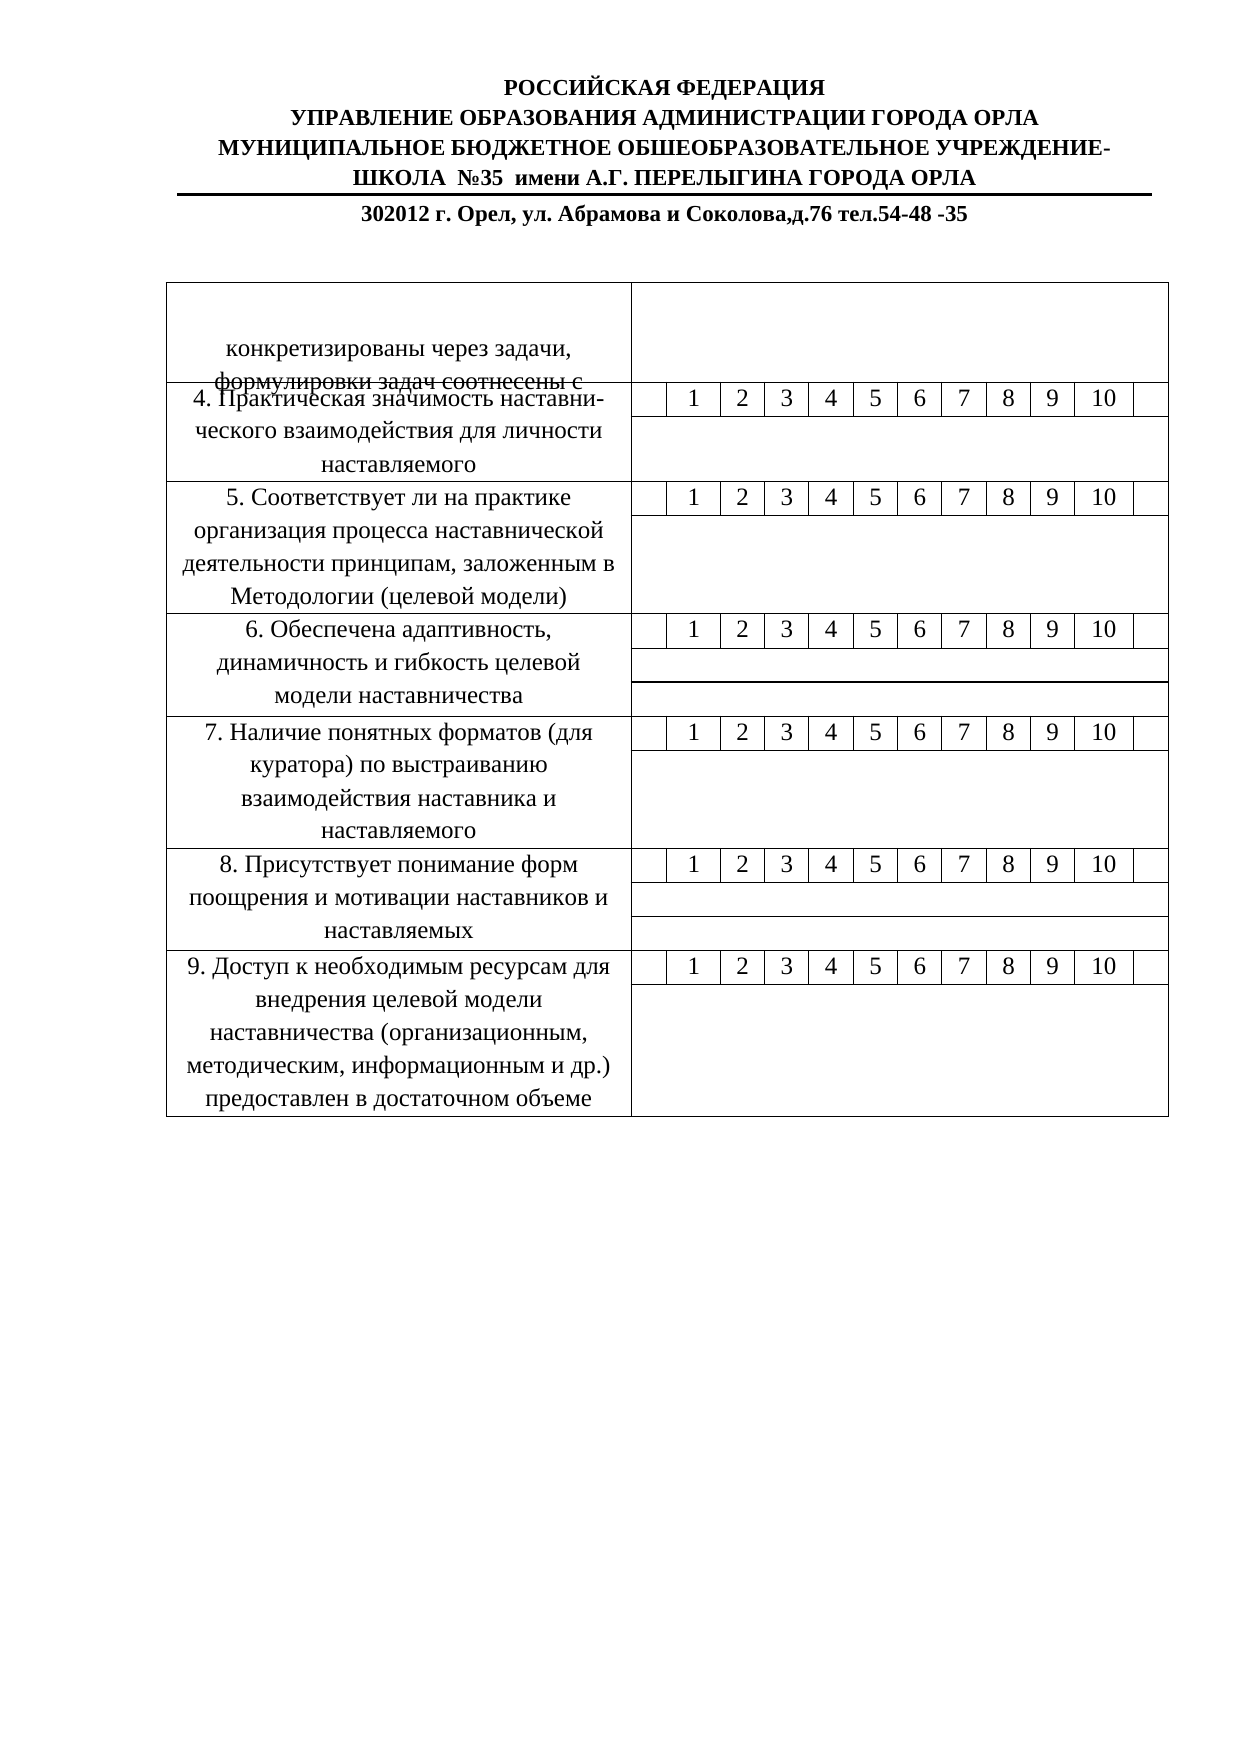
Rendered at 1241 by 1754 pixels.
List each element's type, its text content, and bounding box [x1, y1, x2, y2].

table_cell 7 [942, 614, 986, 647]
table_cell 1 [667, 614, 720, 647]
table_cell 8. Присутствует понимание форм поощрения и мотивации наставников и наставляемых [167, 849, 631, 950]
table_cell 2 [721, 849, 764, 882]
table_cell 2 [721, 383, 764, 416]
table_cell 7. Наличие понятных форматов (для куратора) по выстраиванию взаимодействия наставника и наставляемого [167, 717, 631, 848]
table_cell 6. Обеспечена адаптивность, динамичность и гибкость целевой модели наставничества [167, 614, 631, 716]
table_cell 6 [898, 717, 941, 749]
table_cell 10 [1075, 951, 1133, 984]
table_cell 8 [987, 849, 1030, 882]
table_cell [632, 717, 666, 749]
table_cell 7 [942, 482, 986, 515]
table_cell [632, 849, 666, 882]
table_cell [632, 516, 1168, 613]
table_cell 3 [765, 482, 808, 515]
table_cell 2 [721, 717, 764, 749]
table_cell [632, 283, 1168, 382]
table_cell 10 [1075, 717, 1133, 749]
table_cell 9 [1031, 614, 1074, 647]
table_cell 3 [765, 951, 808, 984]
table_cell 4 [809, 849, 853, 882]
table_cell [632, 917, 1168, 950]
table_cell 5 [854, 717, 897, 749]
table_cell 2 [721, 614, 764, 647]
table_cell [1134, 717, 1168, 749]
table_cell 6 [898, 951, 941, 984]
table_cell [632, 614, 666, 647]
table_cell 1 [667, 849, 720, 882]
table_cell 4 [809, 951, 853, 984]
table_cell 2 [721, 951, 764, 984]
table_cell 10 [1075, 849, 1133, 882]
table_cell 10 [1075, 383, 1133, 416]
table_cell [632, 482, 666, 515]
table_cell 5 [854, 383, 897, 416]
table_cell [1134, 482, 1168, 515]
table_cell [632, 751, 1168, 848]
table_cell 8 [987, 951, 1030, 984]
table_cell 6 [898, 849, 941, 882]
table_cell 6 [898, 383, 941, 416]
table_cell 7 [942, 951, 986, 984]
table_cell [1134, 849, 1168, 882]
table_cell 8 [987, 482, 1030, 515]
table_cell 1 [667, 717, 720, 749]
table_cell 4. Практическая значимость наставни-ческого взаимодействия для личности наставляемого [167, 383, 631, 481]
table_cell 8 [987, 614, 1030, 647]
table_cell 7 [942, 849, 986, 882]
table_cell 5. Соответствует ли на практике организация процесса наставнической деятельности принципам, заложенным в Методологии (целевой модели) [167, 482, 631, 613]
table_cell 9 [1031, 383, 1074, 416]
table_cell 8 [987, 717, 1030, 749]
table_cell [632, 951, 666, 984]
table_cell 5 [854, 614, 897, 647]
table_cell 6 [898, 482, 941, 515]
table_cell 5 [854, 482, 897, 515]
table_cell 7 [942, 383, 986, 416]
table_cell 3 [765, 849, 808, 882]
table_cell 4 [809, 717, 853, 749]
table_cell 10 [1075, 482, 1133, 515]
table_cell 4 [809, 614, 853, 647]
table_cell [1134, 614, 1168, 647]
table_cell 1 [667, 482, 720, 515]
table_cell 4 [809, 482, 853, 515]
table_cell [632, 649, 1168, 681]
table_cell [1134, 951, 1168, 984]
table_cell 9 [1031, 849, 1074, 882]
table_cell 9. Доступ к необходимым ресурсам для внедрения целевой модели наставничества (организационным, методическим, информационным и др.) предоставлен в достаточном объеме [167, 951, 631, 1116]
table_cell 1 [667, 951, 720, 984]
table_cell [632, 883, 1168, 916]
table_cell [632, 383, 666, 416]
table_cell 10 [1075, 614, 1133, 647]
table_cell 3 [765, 383, 808, 416]
table_cell 5 [854, 951, 897, 984]
table_cell [632, 417, 1168, 481]
table_cell 2 [721, 482, 764, 515]
table_cell [632, 985, 1168, 1116]
table_cell [632, 683, 1168, 716]
table_cell 8 [987, 383, 1030, 416]
table_cell 5 [854, 849, 897, 882]
table_cell [1134, 383, 1168, 416]
table_cell 9 [1031, 482, 1074, 515]
table_cell 4 [809, 383, 853, 416]
table_cell 6 [898, 614, 941, 647]
table_cell 9 [1031, 717, 1074, 749]
table_cell 3 [765, 614, 808, 647]
table_cell 7 [942, 717, 986, 749]
table_cell 9 [1031, 951, 1074, 984]
table_cell 1 [667, 383, 720, 416]
table_cell 3 [765, 717, 808, 749]
